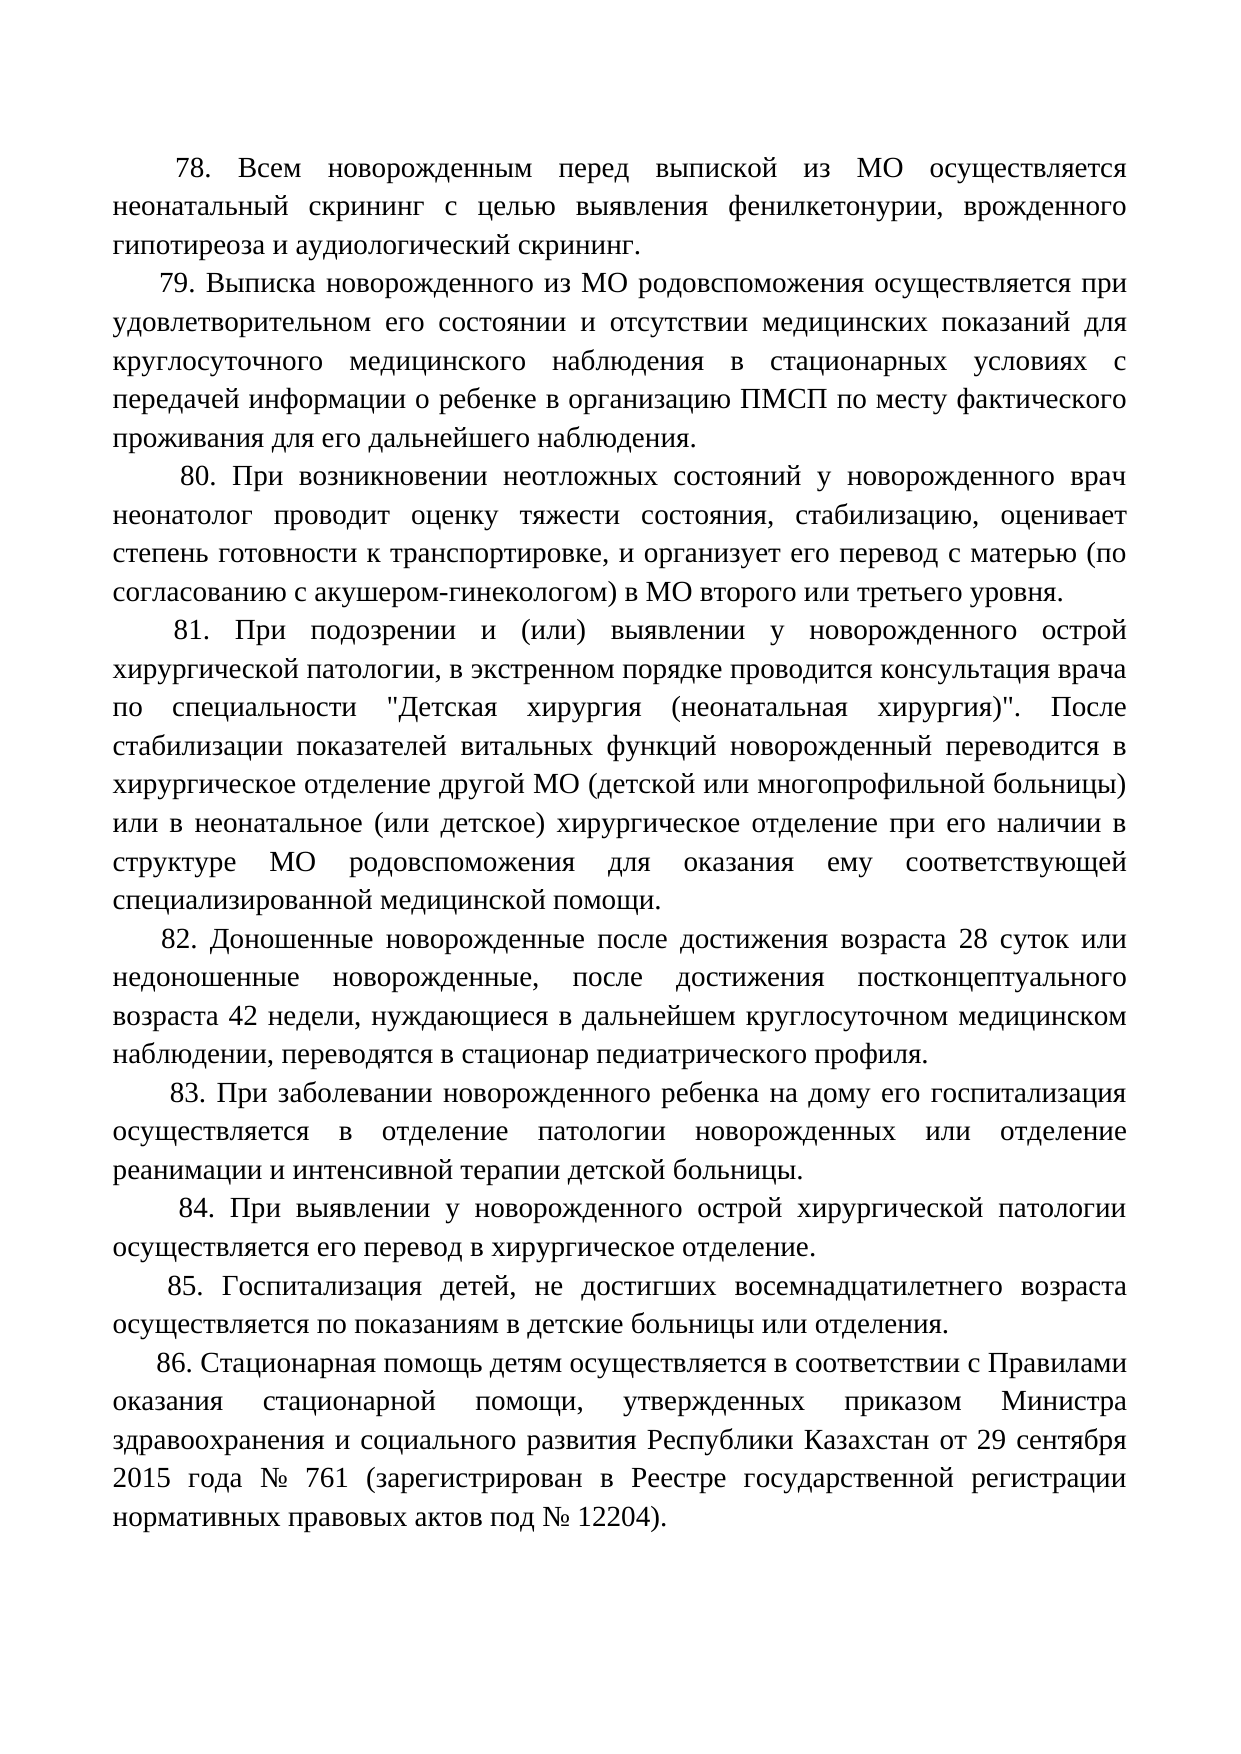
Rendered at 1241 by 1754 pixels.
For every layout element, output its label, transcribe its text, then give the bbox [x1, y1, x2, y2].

text 81. При подозрении и (или) выявлении у новорожденного острой хирургической патологии, в экстренном порядке проводится консультация врача по специальности "Детская хирургия (неонатальная хирургия)". После стабилизации показателей витальных функций новорожденный переводится в хирургическое отделение другой МО (детской или многопрофильной больницы) или в неонатальное (или детское) хирургическое отделение при его наличии в структуре МО родовспоможения для оказания ему соответствующей специализированной медицинской помощи. [112, 612, 1128, 916]
text 85. Госпитализация детей, не достигших восемнадцатилетнего возраста осуществляется по показаниям в детские больницы или отделения. [112, 1268, 1128, 1340]
text 79. Выписка новорожденного из МО родовспоможения осуществляется при удовлетворительном его состоянии и отсутствии медицинских показаний для круглосуточного медицинского наблюдения в стационарных условиях с передачей информации о ребенке в организацию ПМСП по месту фактического проживания для его дальнейшего наблюдения. [112, 266, 1128, 453]
text 80. При возникновении неотложных состояний у новорожденного врач неонатолог проводит оценку тяжести состояния, стабилизацию, оценивает степень готовности к транспортировке, и организует его перевод с матерью (по согласованию с акушером-гинекологом) в МО второго или третьего уровня. [112, 458, 1128, 607]
text 78. Всем новорожденным перед выпиской из МО осуществляется неонатальный скрининг с целью выявления фенилкетонурии, врожденного гипотиреоза и аудиологический скрининг. [112, 150, 1128, 261]
text 86. Стационарная помощь детям осуществляется в соответствии с Правилами оказания стационарной помощи, утвержденных приказом Министра здравоохранения и социального развития Республики Казахстан от 29 сентября 2015 года № 761 (зарегистрирован в Реестре государственной регистрации нормативных правовых актов под № 12204). [112, 1345, 1128, 1532]
text 83. При заболевании новорожденного ребенка на дому его госпитализация осуществляется в отделение патологии новорожденных или отделение реанимации и интенсивной терапии детской больницы. [112, 1075, 1128, 1186]
text 84. При выявлении у новорожденного острой хирургической патологии осуществляется его перевод в хирургическое отделение. [112, 1191, 1128, 1263]
text 82. Доношенные новорожденные после достижения возраста 28 суток или недоношенные новорожденные, после достижения постконцептуального возраста 42 недели, нуждающиеся в дальнейшем круглосуточном медицинском наблюдении, переводятся в стационар педиатрического профиля. [112, 921, 1128, 1070]
